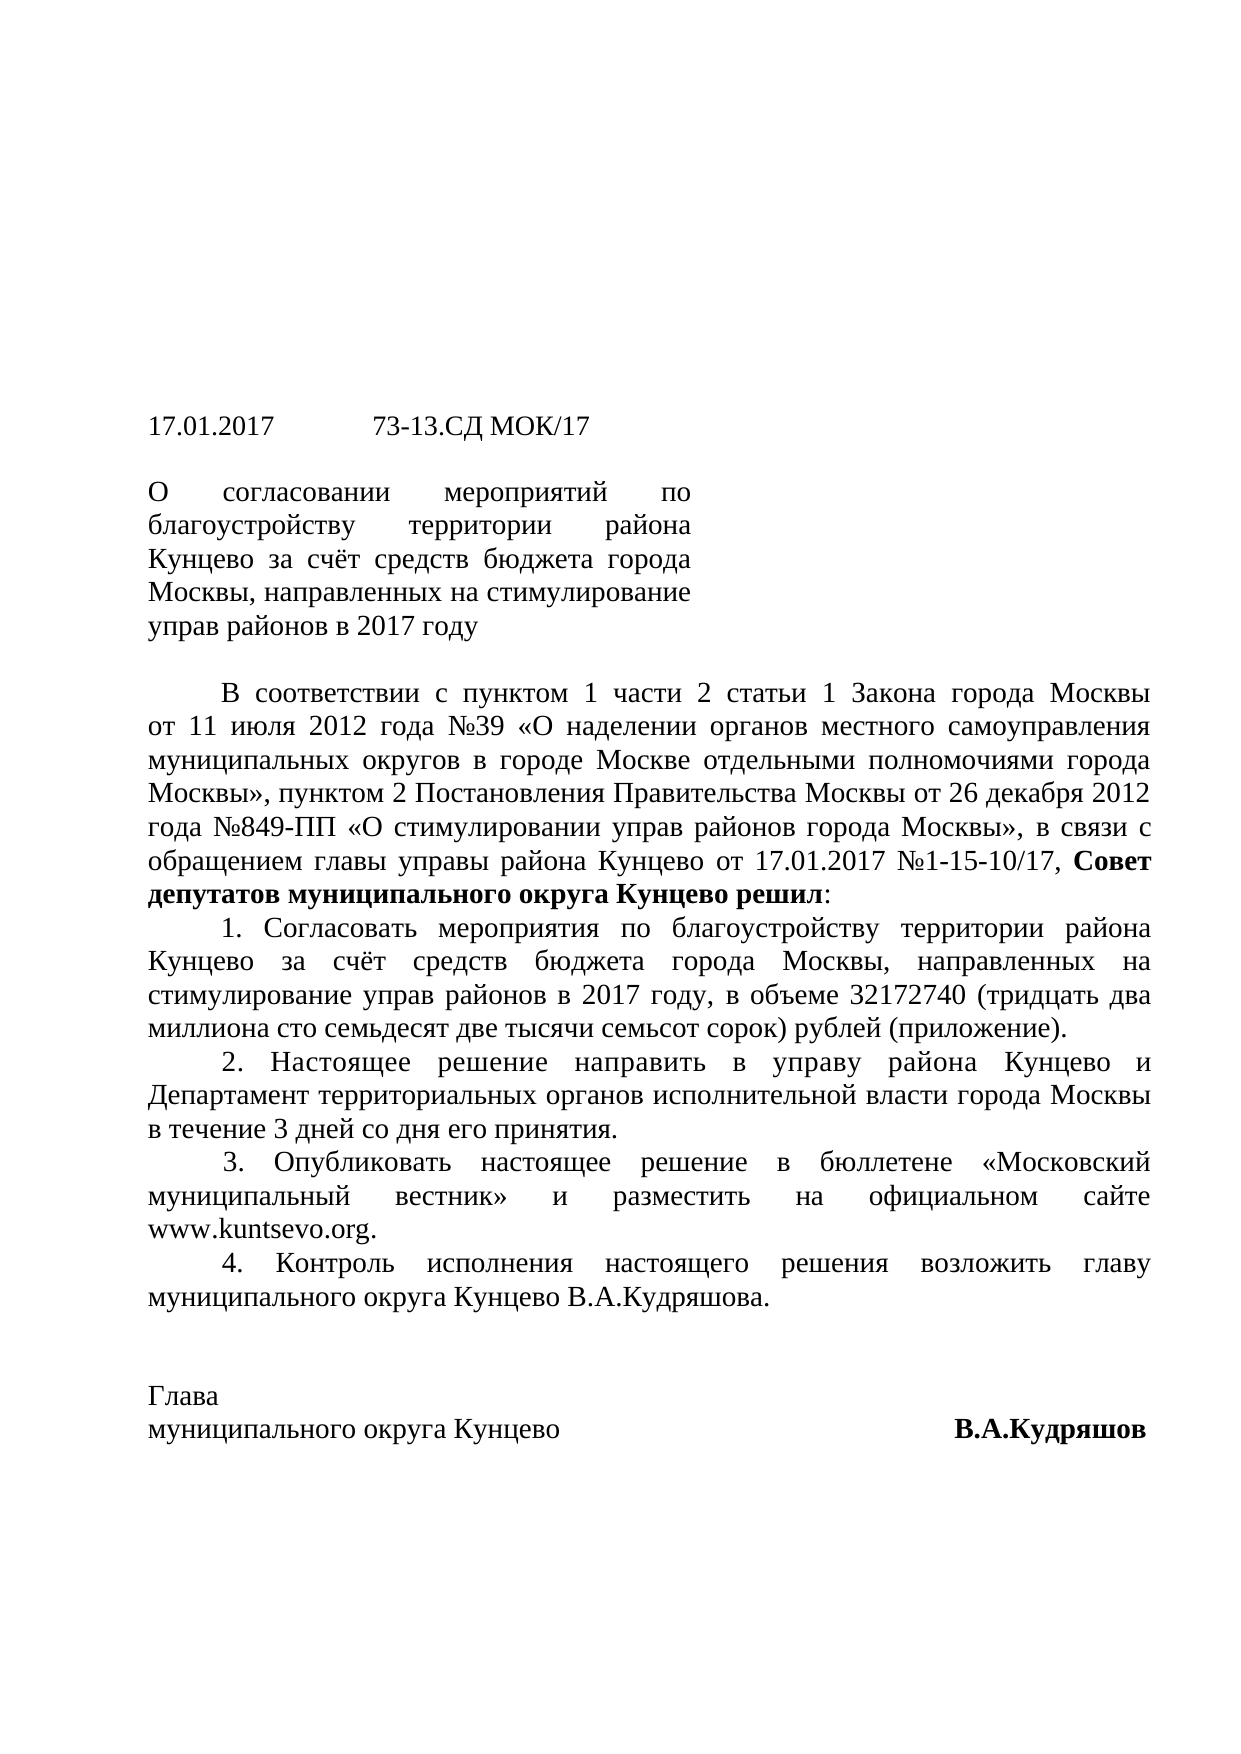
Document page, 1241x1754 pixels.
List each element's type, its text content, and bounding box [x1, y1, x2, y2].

text Глава [148, 1378, 1152, 1412]
text 2. Настоящее решение направить в управу района Кунцево и Департамент территориальных органов исполнительной власти города Москвы в течение 3 дней со дня его принятия. [148, 1044, 1152, 1144]
text О согласовании мероприятий по благоустройству территории района Кунцево за счёт средств бюджета города Москвы, направленных на стимулирование управ районов в 2017 году [148, 474, 691, 641]
text муниципального округа Кунцево В.А.Кудряшов [148, 1412, 1152, 1445]
text 17.01.2017 73-13.СД МОК/17 [148, 409, 1152, 441]
text 3. Опубликовать настоящее решение в бюллетене «Московский муниципальный вестник» и разместить на официальном сайте www.kuntsevo.org. [148, 1144, 1152, 1245]
text 1. Согласовать мероприятия по благоустройству территории района Кунцево за счёт средств бюджета города Москвы, направленных на стимулирование управ районов в 2017 году, в объеме 32172740 (тридцать два миллиона сто семьдесят две тысячи семьсот сорок) рублей (приложение). [148, 910, 1152, 1044]
text 4. Контроль исполнения настоящего решения возложить главу муниципального округа Кунцево В.А.Кудряшова. [148, 1245, 1152, 1312]
text В соответствии с пунктом 1 части 2 статьи 1 Закона города Москвы от 11 июля 2012 года №39 «О наделении органов местного самоуправления муниципальных округов в городе Москве отдельными полномочиями города Москвы», пунктом 2 Постановления Правительства Москвы от 26 декабря 2012 года №849-ПП «О стимулировании управ районов города Москвы», в связи с обращением главы управы района Кунцево от 17.01.2017 №1-15-10/17, Совет депутатов муниципального округа Кунцево решил: [148, 675, 1152, 910]
